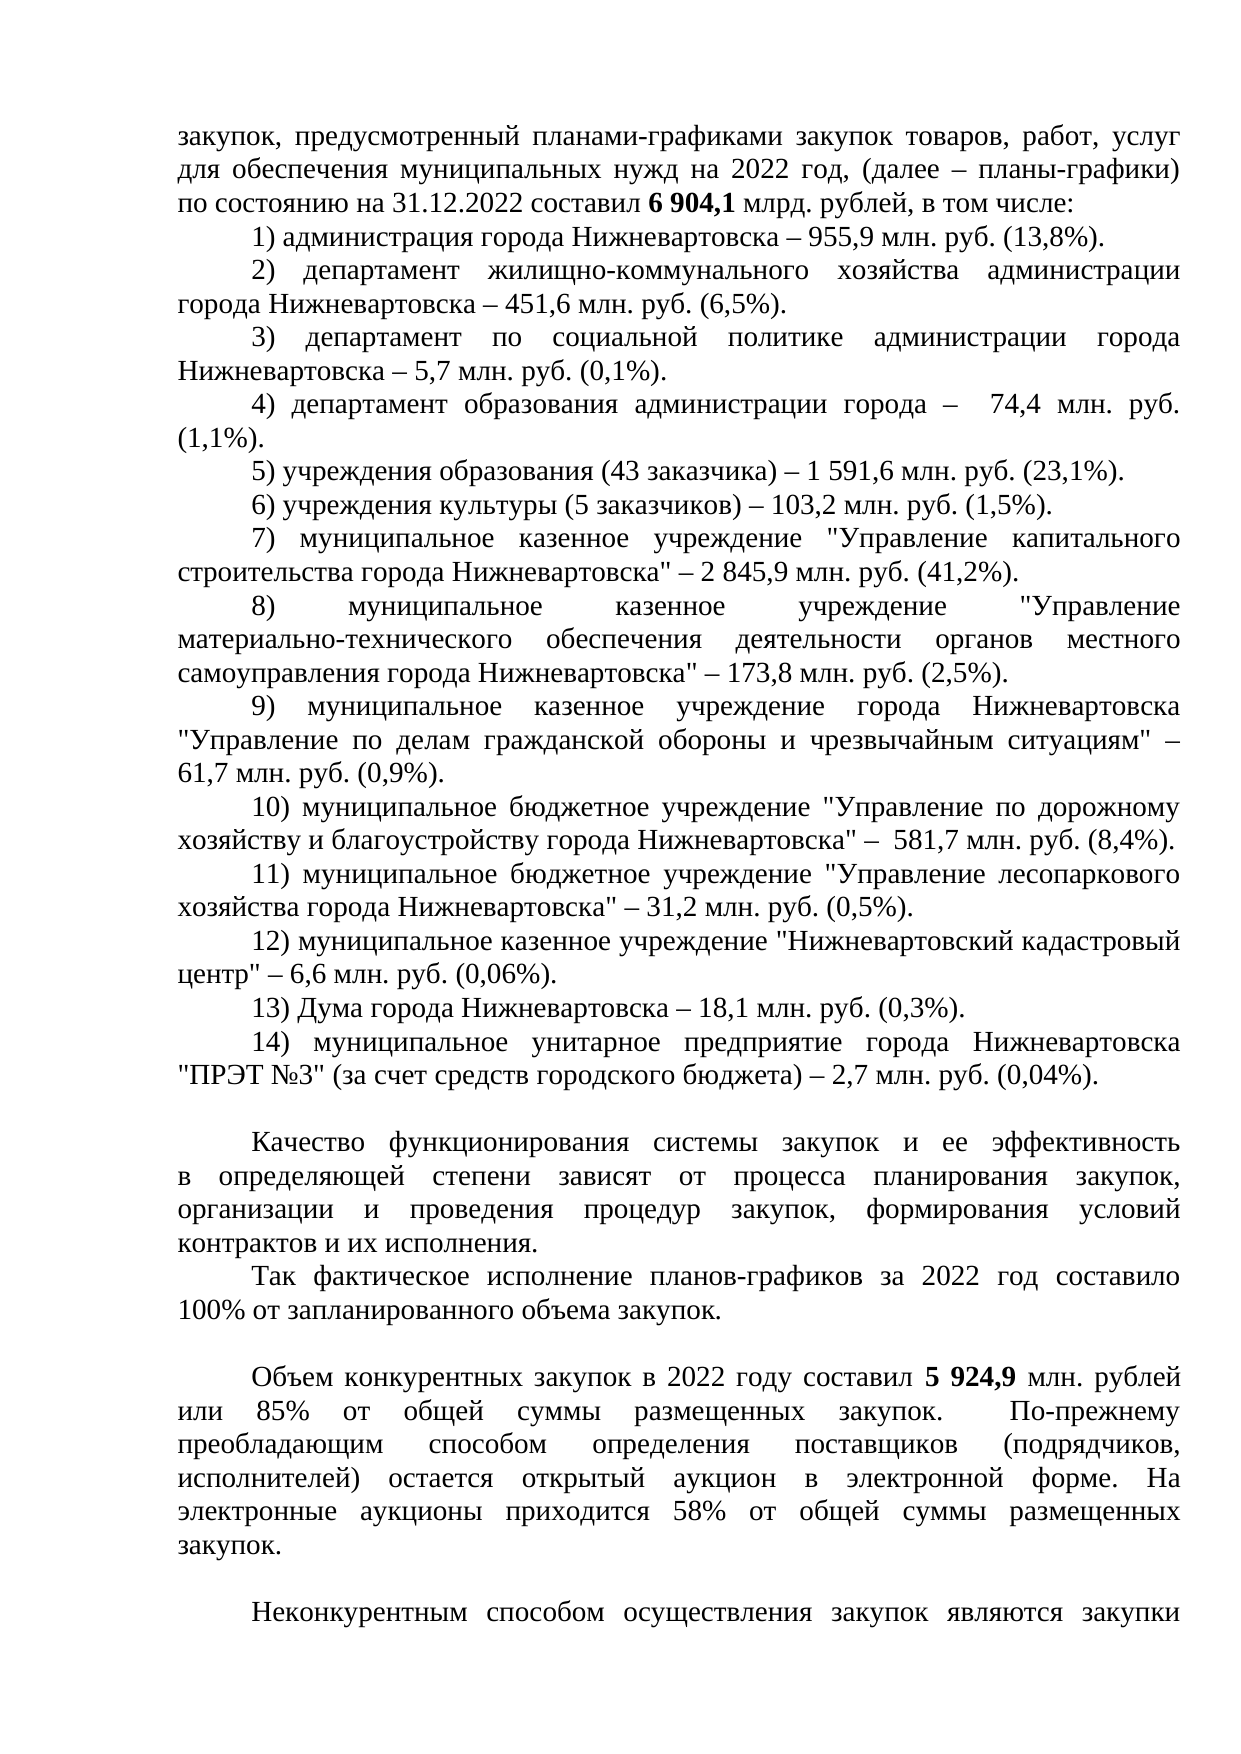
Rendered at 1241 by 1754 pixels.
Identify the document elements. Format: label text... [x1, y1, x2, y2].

text 6) учреждения культуры (5 заказчиков) – 103,2 млн. руб. (1,5%). [177, 487, 1181, 521]
text 9) муниципальное казенное учреждение города Нижневартовска "Управление по делам гражданской обороны и чрезвычайным ситуациям" – 61,7 млн. руб. (0,9%). [177, 688, 1181, 789]
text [177, 1594, 1181, 1627]
text 14) муниципальное унитарное предприятие города Нижневартовска "ПРЭТ №3" (за счет средств городского бюджета) – 2,7 млн. руб. (0,04%). [177, 1024, 1181, 1091]
text 3) департамент по социальной политике администрации города Нижневартовска – 5,7 млн. руб. (0,1%). [177, 319, 1181, 386]
text 11) муниципальное бюджетное учреждение "Управление лесопаркового хозяйства города Нижневартовска" – 31,2 млн. руб. (0,5%). [177, 856, 1181, 923]
text 10) муниципальное бюджетное учреждение "Управление по дорожному хозяйству и благоустройству города Нижневартовска" – 581,7 млн. руб. (8,4%). [177, 789, 1181, 856]
text 5) учреждения образования (43 заказчика) – 1 591,6 млн. руб. (23,1%). [177, 453, 1181, 487]
text Объем конкурентных закупок в 2022 году составил 5 924,9 млн. рублей или 85% от общей суммы размещенных закупок. По-прежнему преобладающим способом определения поставщиков (подрядчиков, исполнителей) остается открытый аукцион в электронной форме. На электронные аукционы приходится 58% от общей суммы размещенных закупок. [177, 1359, 1181, 1560]
text 2) департамент жилищно-коммунального хозяйства администрации города Нижневартовска – 451,6 млн. руб. (6,5%). [177, 252, 1181, 319]
text Качество функционирования системы закупок и ее эффективность в определяющей степени зависят от процесса планирования закупок, организации и проведения процедур закупок, формирования условий контрактов и их исполнения. [177, 1124, 1181, 1258]
text Так фактическое исполнение планов-графиков за 2022 год составило 100% от запланированного объема закупок. [177, 1258, 1181, 1326]
text 13) Дума города Нижневартовска – 18,1 млн. руб. (0,3%). [177, 990, 1181, 1024]
text 1) администрация города Нижневартовска – 955,9 млн. руб. (13,8%). [177, 219, 1181, 252]
text 12) муниципальное казенное учреждение "Нижневартовский кадастровый центр" – 6,6 млн. руб. (0,06%). [177, 923, 1181, 990]
text 8) муниципальное казенное учреждение "Управление материально-технического обеспечения деятельности органов местного самоуправления города Нижневартовска" – 173,8 млн. руб. (2,5%). [177, 588, 1181, 688]
text 7) муниципальное казенное учреждение "Управление капитального строительства города Нижневартовска" – 2 845,9 млн. руб. (41,2%). [177, 521, 1181, 588]
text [177, 118, 1181, 219]
text 4) департамент образования администрации города – 74,4 млн. руб. (1,1%). [177, 386, 1181, 453]
